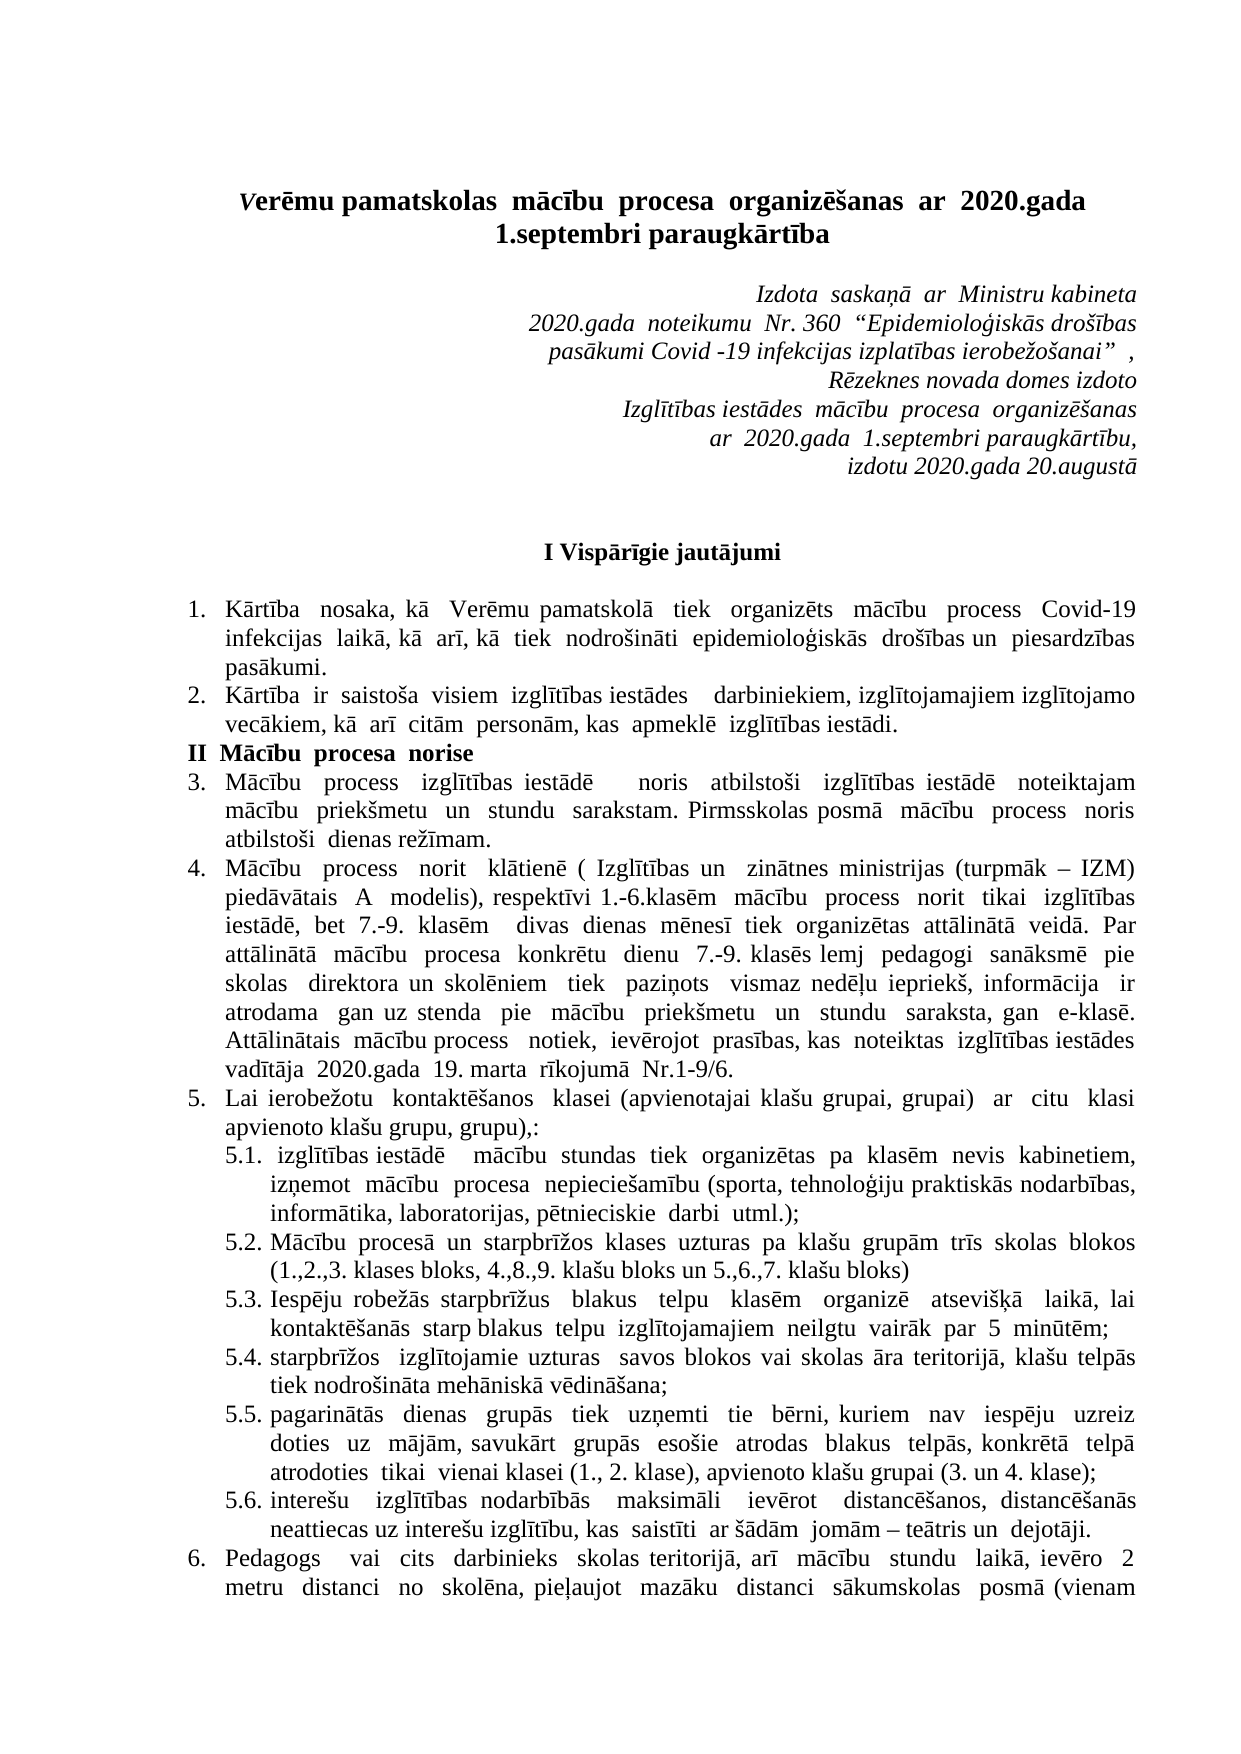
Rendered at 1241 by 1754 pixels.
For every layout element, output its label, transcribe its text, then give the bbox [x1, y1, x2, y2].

list Kārtība ir saistoša visiem izglītības iestādes darbiniekiem, izglītojamajiem izglītojamo vecākiem, kā arī citām personām, kas apmeklē izglītības iestādi. [187, 681, 1137, 738]
list Iespēju robežās starpbrīžus blakus telpu klasēm organizē atsevišķā laikā, lai kontaktēšanās starp blakus telpu izglītojamajiem neilgtu vairāk par 5 minūtēm; [225, 1284, 1137, 1342]
list izglītības iestādē mācību stundas tiek organizētas pa klasēm nevis kabinetiem, izņemot mācību procesa nepieciešamību (sporta, tehnoloģiju praktiskās nodarbības, informātika, laboratorijas, pētnieciskie darbi utml.); [225, 1141, 1137, 1227]
text 2020.gada noteikumu Nr. 360 “Epidemioloģiskās drošības [187, 308, 1137, 336]
text Izdota saskaņā ar Ministru kabineta [187, 279, 1137, 308]
list Lai ierobežotu kontaktēšanos klasei (apvienotajai klašu grupai, grupai) ar citu klasi apvienoto klašu grupu, grupu),: [187, 1083, 1137, 1141]
list interešu izglītības nodarbībās maksimāli ievērot distancēšanos, distancēšanās neattiecas uz interešu izglītību, kas saistīti ar šādām jomām – teātris un dejotāji. [225, 1486, 1137, 1543]
text izdotu 2020.gada 20.augustā [187, 451, 1137, 480]
list Kārtība nosaka, kā Verēmu pamatskolā tiek organizēts mācību process Covid-19 infekcijas laikā, kā arī, kā tiek nodrošināti epidemioloģiskās drošības un piesardzības pasākumi. [187, 594, 1137, 681]
text pasākumi Covid -19 infekcijas izplatības ierobežošanai” , [187, 336, 1137, 365]
list starpbrīžos izglītojamie uzturas savos blokos vai skolas āra teritorijā, klašu telpās tiek nodrošināta mehāniskā vēdināšana; [225, 1342, 1137, 1399]
list Mācību procesā un starpbrīžos klases uzturas pa klašu grupām trīs skolas blokos (1.,2.,3. klases bloks, 4.,8.,9. klašu bloks un 5.,6.,7. klašu bloks) [225, 1227, 1137, 1284]
text II Mācību procesa norise [187, 738, 1137, 767]
text Verēmu pamatskolas mācību procesa organizēšanas ar 2020.gada 1.septembri paraugkārtība [187, 183, 1137, 250]
text Rēzeknes novada domes izdoto [187, 365, 1137, 394]
text ar 2020.gada 1.septembri paraugkārtību, [187, 423, 1137, 451]
list pagarinātās dienas grupās tiek uzņemti tie bērni, kuriem nav iespēju uzreiz doties uz mājām, savukārt grupās esošie atrodas blakus telpās, konkrētā telpā atrodoties tikai vienai klasei (1., 2. klase), apvienoto klašu grupai (3. un 4. klase); [225, 1399, 1137, 1486]
text Izglītības iestādes mācību procesa organizēšanas [187, 394, 1137, 423]
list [187, 1543, 1137, 1601]
list Mācību process norit klātienē ( Izglītības un zinātnes ministrijas (turpmāk – IZM) piedāvātais A modelis), respektīvi 1.-6.klasēm mācību process norit tikai izglītības iestādē, bet 7.-9. klasēm divas dienas mēnesī tiek organizētas attālinātā veidā. Par attālinātā mācību procesa konkrētu dienu 7.-9. klasēs lemj pedagogi sanāksmē pie skolas direktora un skolēniem tiek paziņots vismaz nedēļu iepriekš, informācija ir atrodama gan uz stenda pie mācību priekšmetu un stundu saraksta, gan e-klasē. Attālinātais mācību process notiek, ievērojot prasības, kas noteiktas izglītības iestādes vadītāja 2020.gada 19. marta rīkojumā Nr.1-9/6. [187, 853, 1137, 1083]
text I Vispārīgie jautājumi [187, 537, 1137, 566]
list Mācību process izglītības iestādē noris atbilstoši izglītības iestādē noteiktajam mācību priekšmetu un stundu sarakstam. Pirmsskolas posmā mācību process noris atbilstoši dienas režīmam. [187, 767, 1137, 853]
